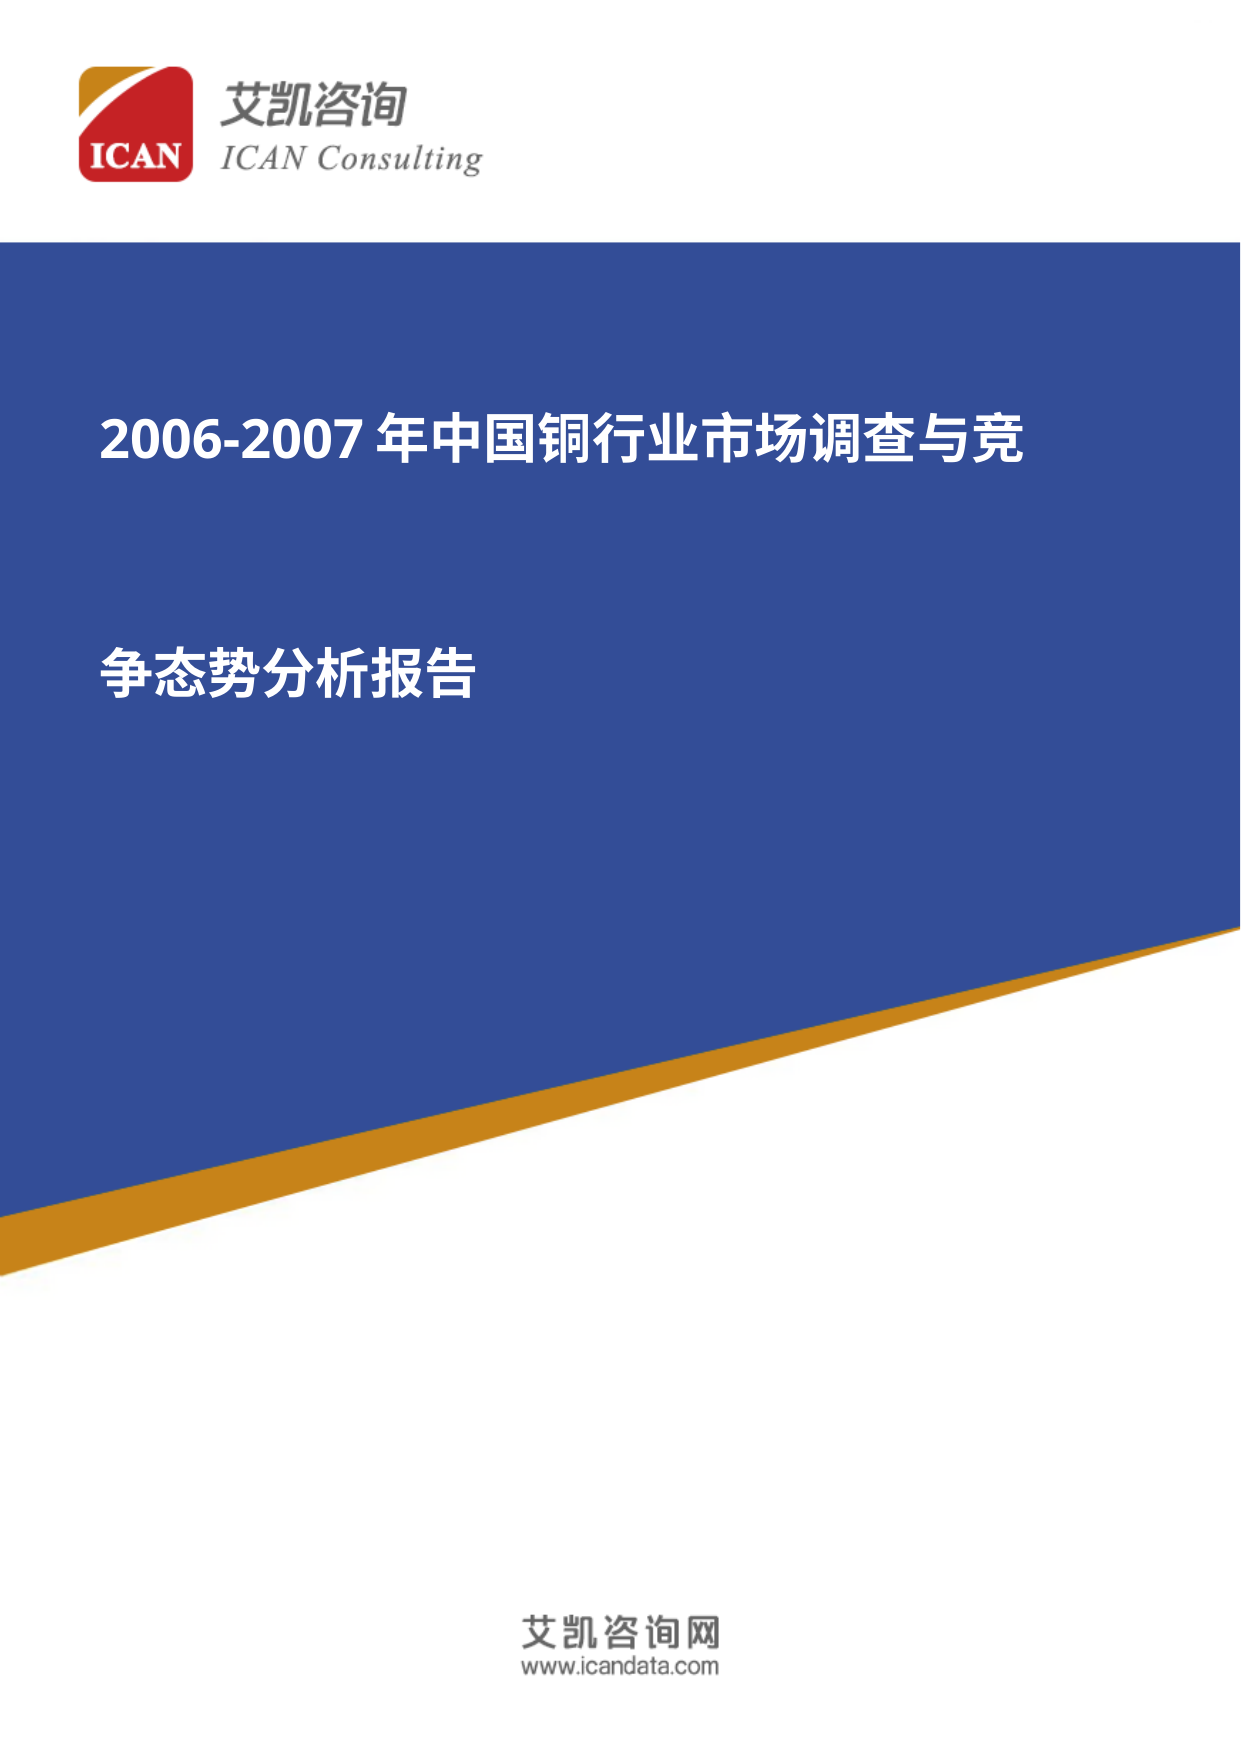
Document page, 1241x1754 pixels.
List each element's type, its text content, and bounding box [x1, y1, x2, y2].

subtitle 2006-2007年中国铜行业市场调查与竞争态势分析报告 [99, 386, 1053, 718]
picture [0, 5, 1241, 1754]
